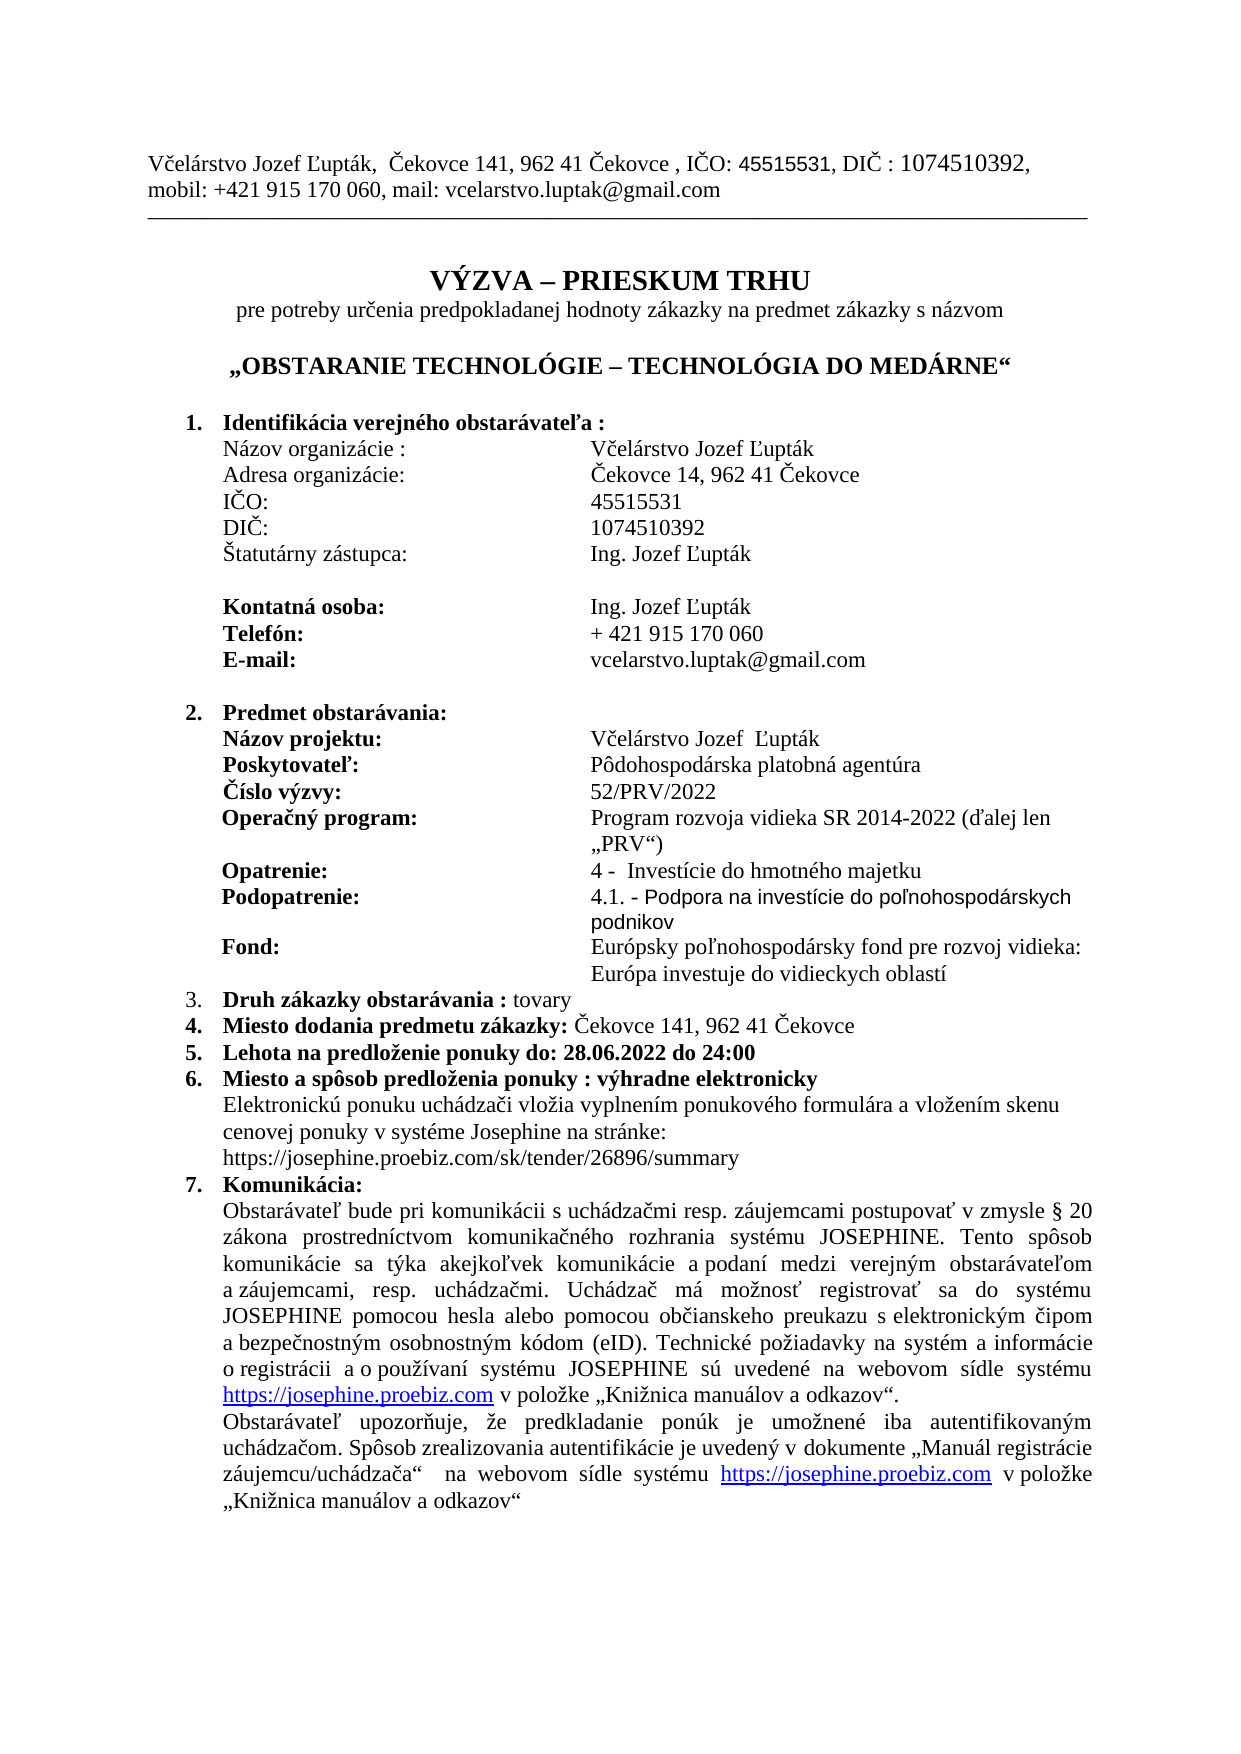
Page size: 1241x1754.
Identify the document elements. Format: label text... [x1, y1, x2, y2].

list Komunikácia: [185, 1171, 1093, 1197]
text Podopatrenie: 4.1. - Podpora na investície do poľnohospodárskych podnikov [221, 883, 1093, 933]
text Obstarávateľ upozorňuje, že predkladanie ponúk je umožnené iba autentifikovaným uchádzačom. Spôsob zrealizovania autentifikácie je uvedený v dokumente „Manuál registrácie záujemcu/uchádzača“ na webovom sídle systému https://josephine.proebiz.com v položke „Knižnica manuálov a odkazov“ [223, 1408, 1093, 1513]
list Lehota na predloženie ponuky do: 28.06.2022 do 24:00 [185, 1039, 1093, 1065]
text Názov organizácie : Včelárstvo Jozef Ľupták [223, 435, 1093, 461]
text Včelárstvo Jozef Ľupták, Čekovce 141, 962 41 Čekovce , IČO: 45515531, DIČ : 1074510392, mobil: +421 915 170 060, mail: vcelarstvo.luptak@gmail.com –––––––––––––––––––––––––––––––––––––––––––––––––––––––––––––––––––––––––––––––––– [148, 148, 1093, 229]
text „OBSTARANIE TECHNOLÓGIE – TECHNOLÓGIA DO MEDÁRNE“ [148, 351, 1093, 380]
text Číslo výzvy: 52/PRV/2022 [223, 778, 1093, 804]
text Obstarávateľ bude pri komunikácii s uchádzačmi resp. záujemcami postupovať v zmysle § 20 zákona prostredníctvom komunikačného rozhrania systému JOSEPHINE. Tento spôsob komunikácie sa týka akejkoľvek komunikácie a podaní medzi verejným obstarávateľom a záujemcami, resp. uchádzačmi. Uchádzač má možnosť registrovať sa do systému JOSEPHINE pomocou hesla alebo pomocou občianskeho preukazu s elektronickým čipom a bezpečnostným osobnostným kódom (eID). Technické požiadavky na systém a informácie o registrácii a o používaní systému JOSEPHINE sú uvedené na webovom sídle systému https://josephine.proebiz.com v položke „Knižnica manuálov a odkazov“. [223, 1197, 1093, 1408]
text Poskytovateľ: Pôdohospodárska platobná agentúra [223, 751, 1093, 778]
text Telefón: + 421 915 170 060 [223, 619, 1093, 646]
text pre potreby určenia predpokladanej hodnoty zákazky na predmet zákazky s názvom [148, 296, 1093, 322]
text DIČ: 1074510392 [223, 514, 1093, 541]
text VÝZVA – PRIESKUM TRHU [148, 263, 1093, 296]
list Predmet obstarávania: [185, 699, 1093, 725]
text Opatrenie: 4 - Investície do hmotného majetku [221, 857, 1093, 883]
list Druh zákazky obstarávania : tovary [185, 986, 1093, 1012]
text Štatutárny zástupca: Ing. Jozef Ľupták [223, 541, 1093, 567]
text Adresa organizácie: Čekovce 14, 962 41 Čekovce [223, 461, 1093, 488]
text Fond: Európsky poľnohospodársky fond pre rozvoj vidieka: Európa investuje do vidieckych oblastí [221, 933, 1093, 986]
list Miesto dodania predmetu zákazky: Čekovce 141, 962 41 Čekovce [185, 1012, 1093, 1039]
text Elektronickú ponuku uchádzači vložia vyplnením ponukového formulára a vložením skenu cenovej ponuky v systéme Josephine na stránke: https://josephine.proebiz.com/sk/tender/26896/summary [223, 1092, 1093, 1171]
text Operačný program: Program rozvoja vidieka SR 2014-2022 (ďalej len „PRV“) [221, 804, 1093, 857]
text Kontatná osoba: Ing. Jozef Ľupták [223, 593, 1093, 619]
text Názov projektu: Včelárstvo Jozef Ľupták [223, 725, 1093, 751]
text IČO: 45515531 [223, 488, 1093, 514]
list Miesto a spôsob predloženia ponuky : výhradne elektronicky [185, 1065, 1093, 1092]
list Identifikácia verejného obstarávateľa : [185, 409, 1093, 435]
text E-mail: vcelarstvo.luptak@gmail.com [223, 646, 1093, 672]
